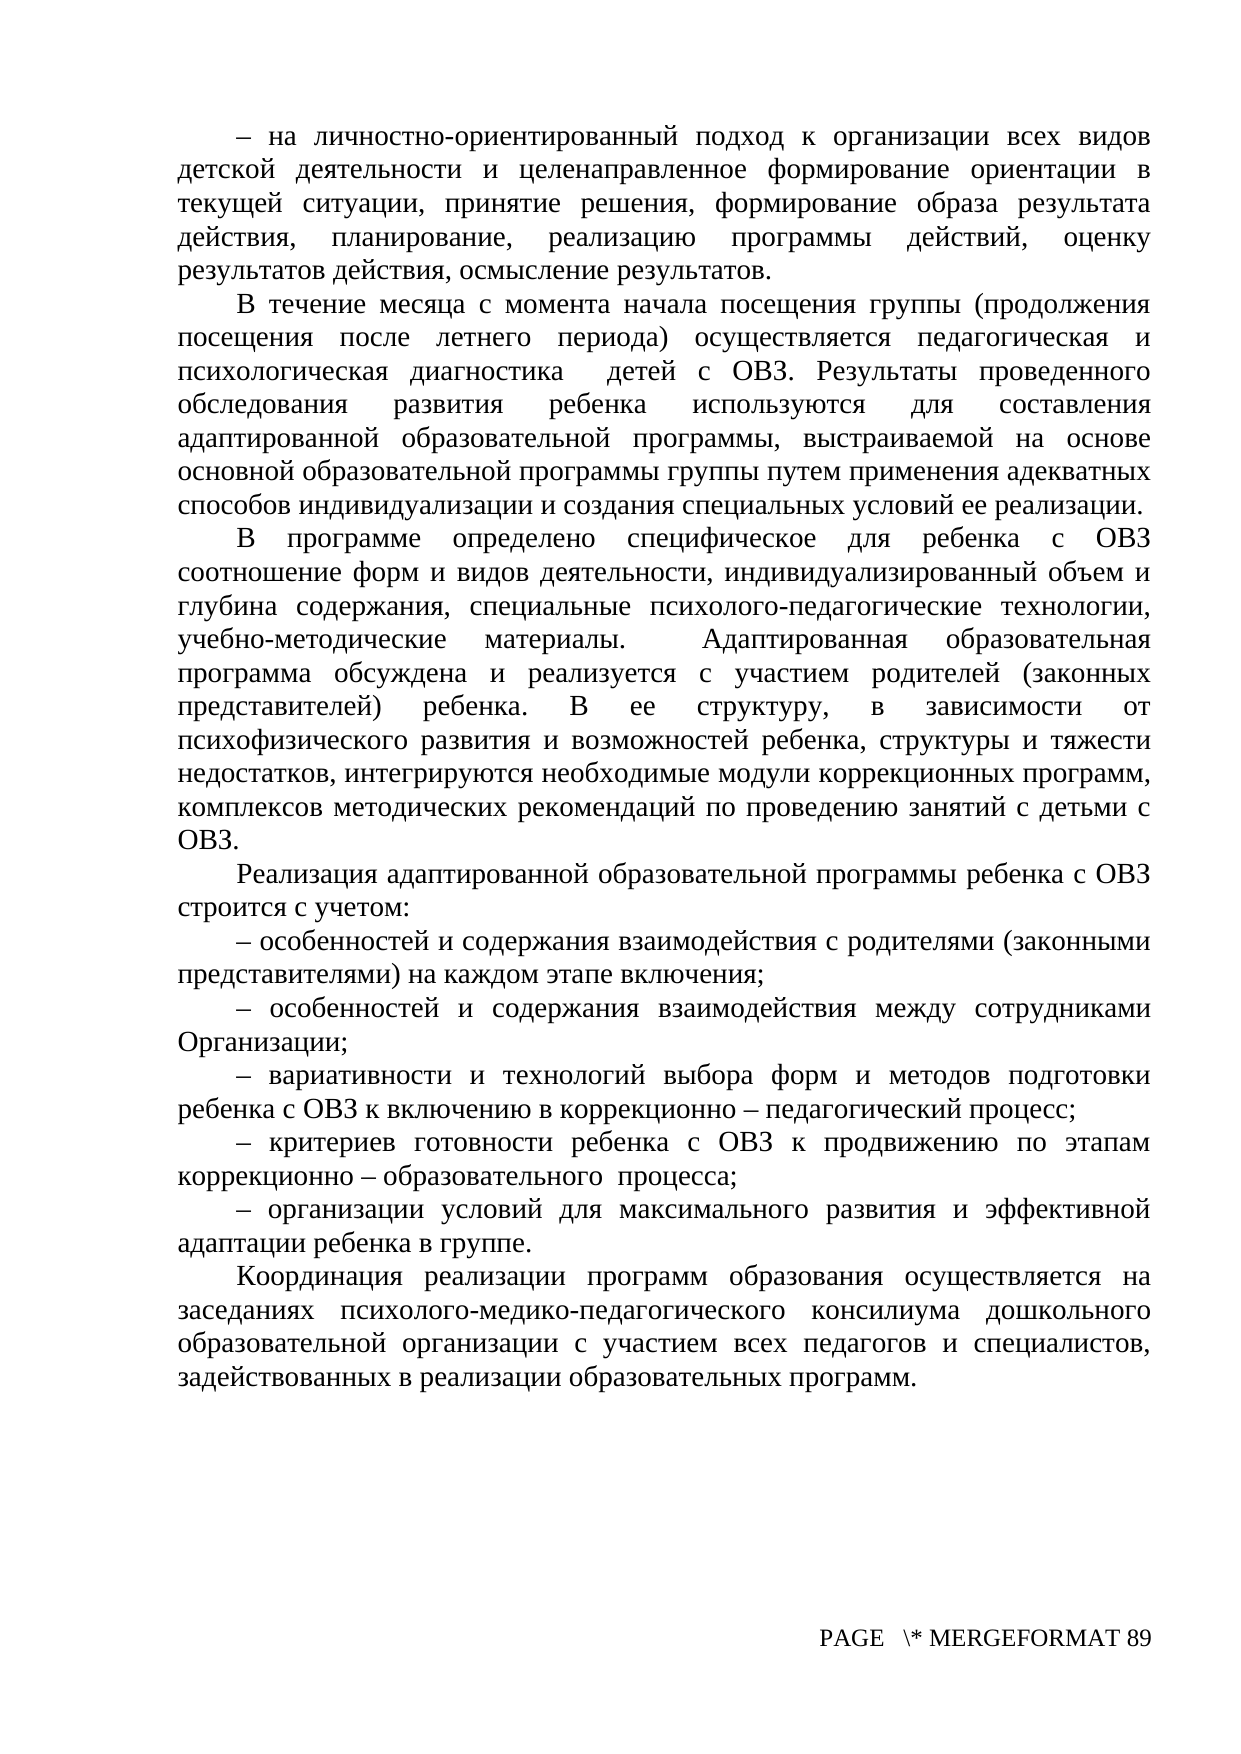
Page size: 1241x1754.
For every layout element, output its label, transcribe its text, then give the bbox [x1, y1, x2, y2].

text В программе определено специфическое для ребенка с ОВЗ соотношение форм и видов деятельности, индивидуализированный объем и глубина содержания, специальные психолого-педагогические технологии, учебно-методические материалы. Адаптированная образовательная программа обсуждена и реализуется с участием родителей (законных представителей) ребенка. В ее структуру, в зависимости от психофизического развития и возможностей ребенка, структуры и тяжести недостатков, интегрируются необходимые модули коррекционных программ, комплексов методических рекомендаций по проведению занятий с детьми с ОВЗ. [177, 521, 1152, 856]
text – организации условий для максимального развития и эффективной адаптации ребенка в группе. [177, 1191, 1152, 1258]
text – вариативности и технологий выбора форм и методов подготовки ребенка с ОВЗ к включению в коррекционно – педагогический процесс; [177, 1057, 1152, 1124]
text – критериев готовности ребенка с ОВЗ к продвижению по этапам коррекционно – образовательного процесса; [177, 1124, 1152, 1191]
text – на личностно-ориентированный подход к организации всех видов детской деятельности и целенаправленное формирование ориентации в текущей ситуации, принятие решения, формирование образа результата действия, планирование, реализацию программы действий, оценку результатов действия, осмысление результатов. [177, 118, 1152, 286]
text – особенностей и содержания взаимодействия с родителями (законными представителями) на каждом этапе включения; [177, 923, 1152, 990]
text – особенностей и содержания взаимодействия между сотрудниками Организации; [177, 990, 1152, 1057]
text В течение месяца с момента начала посещения группы (продолжения посещения после летнего периода) осуществляется педагогическая и психологическая диагностика детей с ОВЗ. Результаты проведенного обследования развития ребенка используются для составления адаптированной образовательной программы, выстраиваемой на основе основной образовательной программы группы путем применения адекватных способов индивидуализации и создания специальных условий ее реализации. [177, 286, 1152, 521]
text Координация реализации программ образования осуществляется на заседаниях психолого-медико-педагогического консилиума дошкольного образовательной организации с участием всех педагогов и специалистов, задействованных в реализации образовательных программ. [177, 1258, 1152, 1393]
text Реализация адаптированной образовательной программы ребенка с ОВЗ строится с учетом: [177, 856, 1152, 923]
